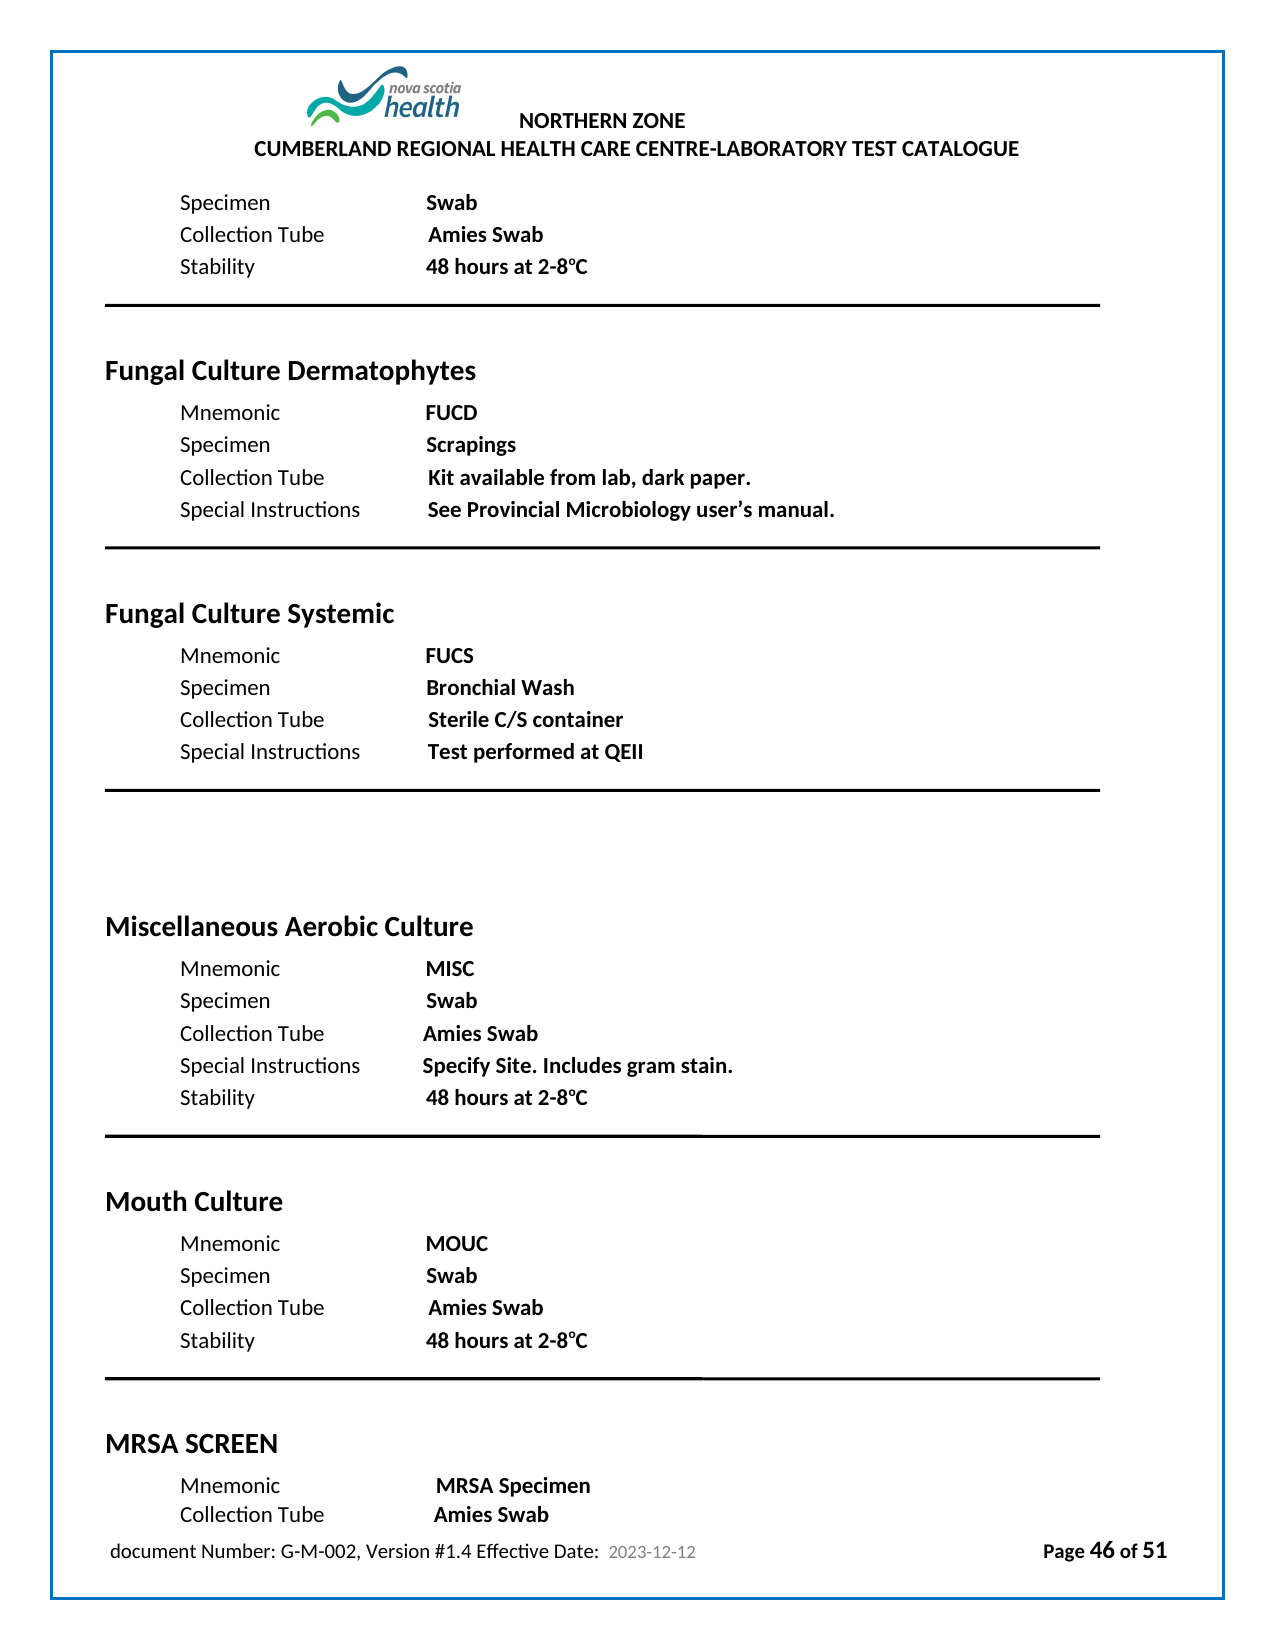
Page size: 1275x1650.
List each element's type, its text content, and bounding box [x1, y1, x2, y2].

text Fungal Culture Systemic [105, 595, 1170, 630]
text Miscellaneous Aerobic Culture [105, 908, 1170, 944]
text Mouth Culture [105, 1183, 1170, 1219]
list Mnemonic MISC [180, 954, 1170, 982]
list Special Instructions See Provincial Microbiology user’s manual. [180, 495, 1170, 523]
list Special Instructions Test performed at QEII [180, 737, 1170, 765]
list Collection Tube Amies Swab [180, 1500, 1170, 1528]
list Collection Tube Sterile C/S container [180, 705, 1170, 733]
list Stability 48 hours at 2-8oC [180, 1083, 1170, 1111]
list Mnemonic MOUC [180, 1229, 1170, 1257]
list Special Instructions Specify Site. Includes gram stain. [180, 1051, 1170, 1079]
list Specimen Swab [180, 188, 1170, 216]
list Collection Tube Kit available from lab, dark paper. [180, 463, 1170, 491]
list Mnemonic FUCS [180, 641, 1170, 669]
list Specimen Swab [180, 1261, 1170, 1289]
list Stability 48 hours at 2-8oC [180, 252, 1170, 280]
picture [302, 60, 467, 129]
list Collection Tube Amies Swab [180, 1019, 1170, 1047]
list Collection Tube Amies Swab [180, 1293, 1170, 1322]
list Collection Tube Amies Swab [180, 220, 1170, 248]
list Mnemonic MRSA Specimen [180, 1472, 1170, 1500]
list Stability 48 hours at 2-8oC [180, 1326, 1170, 1354]
list Specimen Bronchial Wash [180, 673, 1170, 701]
text MRSA SCREEN [105, 1426, 1170, 1461]
list Specimen Scrapings [180, 430, 1170, 458]
list Specimen Swab [180, 987, 1170, 1015]
list Mnemonic FUCD [180, 398, 1170, 426]
text Fungal Culture Dermatophytes [105, 352, 1170, 388]
